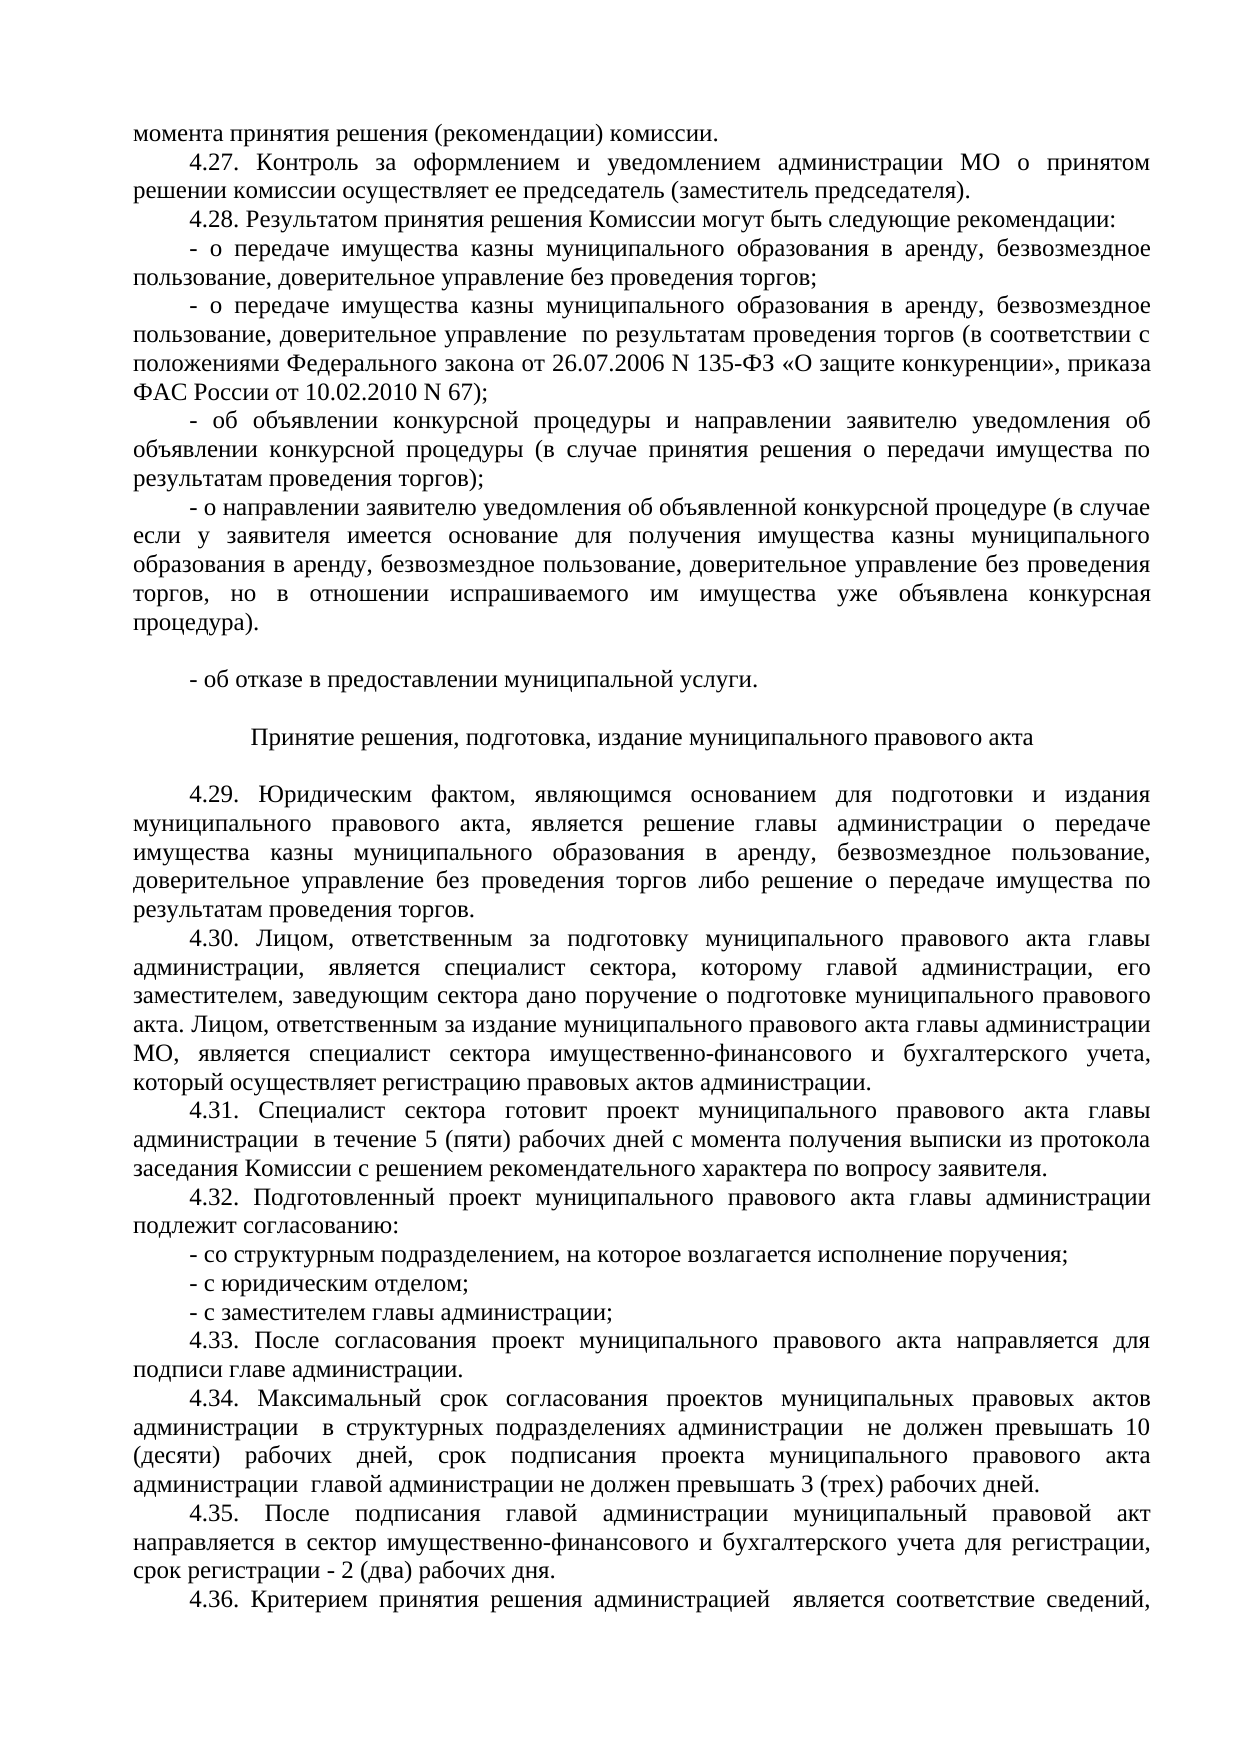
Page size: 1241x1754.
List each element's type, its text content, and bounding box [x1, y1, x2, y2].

text 4.28. Результатом принятия решения Комиссии могут быть следующие рекомендации: [133, 204, 1152, 233]
text 4.35. После подписания главой администрации муниципальный правовой акт направляется в сектор имущественно-финансового и бухгалтерского учета для регистрации, срок регистрации - 2 (два) рабочих дня. [133, 1498, 1152, 1584]
text - об объявлении конкурсной процедуры и направлении заявителю уведомления об объявлении конкурсной процедуры (в случае принятия решения о передачи имущества по результатам проведения торгов); [133, 406, 1152, 492]
text 4.34. Максимальный срок согласования проектов муниципальных правовых актов администрации в структурных подразделениях администрации не должен превышать 10 (десяти) рабочих дней, срок подписания проекта муниципального правового акта администрации главой администрации не должен превышать 3 (трех) рабочих дней. [133, 1383, 1152, 1498]
text 4.31. Специалист сектора готовит проект муниципального правового акта главы администрации в течение 5 (пяти) рабочих дней с момента получения выписки из протокола заседания Комиссии с решением рекомендательного характера по вопросу заявителя. [133, 1096, 1152, 1182]
text - о направлении заявителю уведомления об объявленной конкурсной процедуре (в случае если у заявителя имеется основание для получения имущества казны муниципального образования в аренду, безвозмездное пользование, доверительное управление без проведения торгов, но в отношении испрашиваемого им имущества уже объявлена конкурсная процедура). [133, 492, 1152, 636]
text 4.29. Юридическим фактом, являющимся основанием для подготовки и издания муниципального правового акта, является решение главы администрации о передаче имущества казны муниципального образования в аренду, безвозмездное пользование, доверительное управление без проведения торгов либо решение о передаче имущества по результатам проведения торгов. [133, 779, 1152, 923]
text - о передаче имущества казны муниципального образования в аренду, безвозмездное пользование, доверительное управление без проведения торгов; [133, 233, 1152, 291]
text 4.30. Лицом, ответственным за подготовку муниципального правового акта главы администрации, является специалист сектора, которому главой администрации, его заместителем, заведующим сектора дано поручение о подготовке муниципального правового акта. Лицом, ответственным за издание муниципального правового акта главы администрации МО, является специалист сектора имущественно-финансового и бухгалтерского учета, который осуществляет регистрацию правовых актов администрации. [133, 923, 1152, 1096]
text - об отказе в предоставлении муниципальной услуги. [133, 664, 1152, 693]
text - о передаче имущества казны муниципального образования в аренду, безвозмездное пользование, доверительное управление по результатам проведения торгов (в соответствии с положениями Федерального закона от 26.07.2006 N 135-ФЗ «О защите конкуренции», приказа ФАС России от 10.02.2010 N 67); [133, 291, 1152, 406]
text - со структурным подразделением, на которое возлагается исполнение поручения; [133, 1239, 1152, 1268]
text 4.33. После согласования проект муниципального правового акта направляется для подписи главе администрации. [133, 1326, 1152, 1383]
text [133, 118, 1152, 147]
text 4.27. Контроль за оформлением и уведомлением администрации МО о принятом решении комиссии осуществляет ее председатель (заместитель председателя). [133, 147, 1152, 204]
text Принятие решения, подготовка, издание муниципального правового акта [133, 722, 1152, 751]
text - с заместителем главы администрации; [133, 1297, 1152, 1326]
text 4.32. Подготовленный проект муниципального правового акта главы администрации подлежит согласованию: [133, 1182, 1152, 1239]
text - с юридическим отделом; [133, 1268, 1152, 1297]
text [133, 1584, 1152, 1613]
